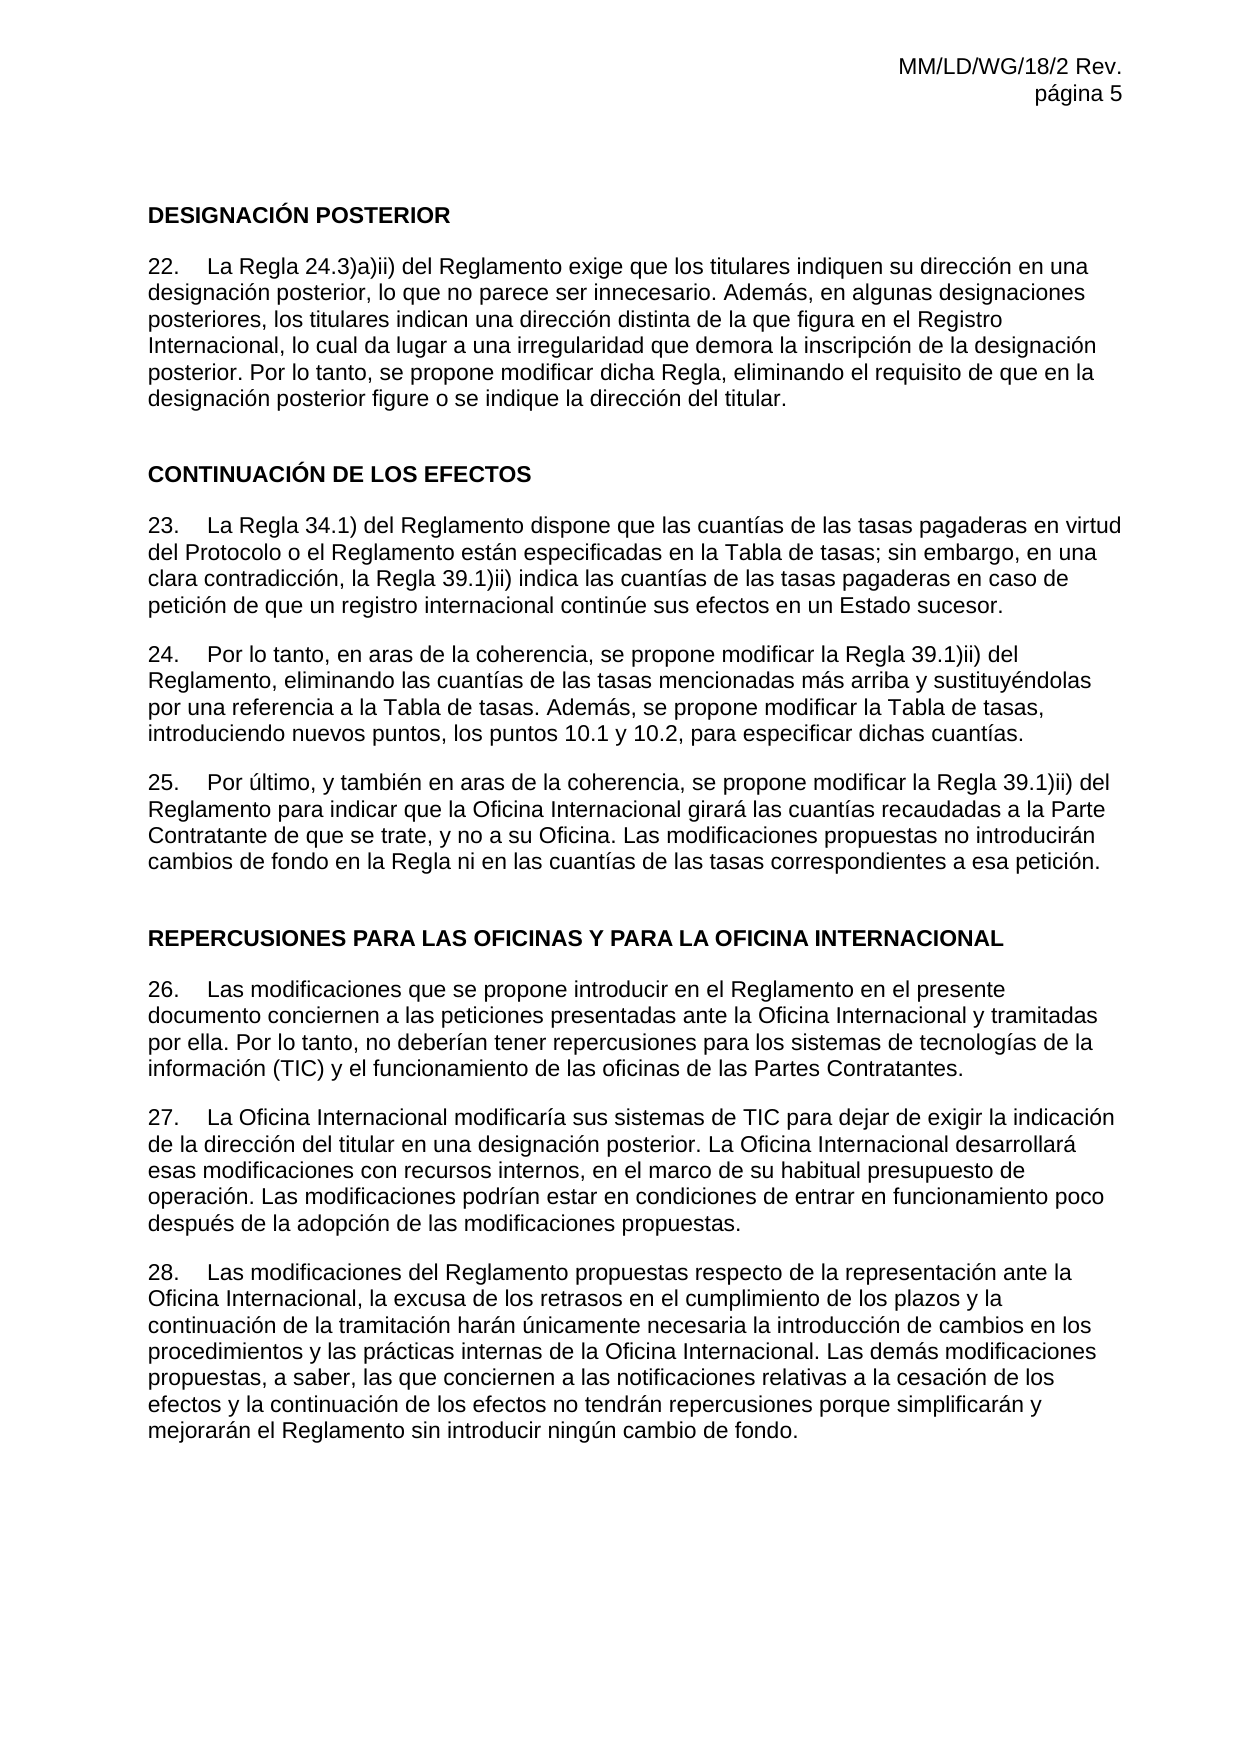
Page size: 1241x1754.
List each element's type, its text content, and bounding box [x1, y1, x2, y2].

text La Regla 24.3)a)ii) del Reglamento exige que los titulares indiquen su dirección en una designación posterior, lo que no parece ser innecesario. Además, en algunas designaciones posteriores, los titulares indican una dirección distinta de la que figura en el Registro Internacional, lo cual da lugar a una irregularidad que demora la inscripción de la designación posterior. Por lo tanto, se propone modificar dicha Regla, eliminando el requisito de que en la designación posterior figure o se indique la dirección del titular. [148, 253, 1122, 411]
text Las modificaciones que se propone introducir en el Reglamento en el presente documento conciernen a las peticiones presentadas ante la Oficina Internacional y tramitadas por ella. Por lo tanto, no deberían tener repercusiones para los sistemas de tecnologías de la información (TIC) y el funcionamiento de las oficinas de las Partes Contratantes. [148, 976, 1122, 1081]
text Por último, y también en aras de la coherencia, se propone modificar la Regla 39.1)ii) del Reglamento para indicar que la Oficina Internacional girará las cuantías recaudadas a la Parte Contratante de que se trate, y no a su Oficina. Las modificaciones propuestas no introducirán cambios de fondo en la Regla ni en las cuantías de las tasas correspondientes a esa petición. [148, 769, 1122, 874]
subtitle DESIGNACIÓN POSTERIOR [148, 202, 1122, 228]
text Las modificaciones del Reglamento propuestas respecto de la representación ante la Oficina Internacional, la excusa de los retrasos en el cumplimiento de los plazos y la continuación de la tramitación harán únicamente necesaria la introducción de cambios en los procedimientos y las prácticas internas de la Oficina Internacional. Las demás modificaciones propuestas, a saber, las que conciernen a las notificaciones relativas a la cesación de los efectos y la continuación de los efectos no tendrán repercusiones porque simplificarán y mejorarán el Reglamento sin introducir ningún cambio de fondo. [148, 1259, 1122, 1443]
text La Oficina Internacional modificaría sus sistemas de TIC para dejar de exigir la indicación de la dirección del titular en una designación posterior. La Oficina Internacional desarrollará esas modificaciones con recursos internos, en el marco de su habitual presupuesto de operación. Las modificaciones podrían estar en condiciones de entrar en funcionamiento poco después de la adopción de las modificaciones propuestas. [148, 1104, 1122, 1236]
text Por lo tanto, en aras de la coherencia, se propone modificar la Regla 39.1)ii) del Reglamento, eliminando las cuantías de las tasas mencionadas más arriba y sustituyéndolas por una referencia a la Tabla de tasas. Además, se propone modificar la Tabla de tasas, introduciendo nuevos puntos, los puntos 10.1 y 10.2, para especificar dichas cuantías. [148, 641, 1122, 746]
subtitle REPERCUSIONES PARA LAS OFICINAS Y PARA LA Oficina Internacional [148, 924, 1122, 951]
text La Regla 34.1) del Reglamento dispone que las cuantías de las tasas pagaderas en virtud del Protocolo o el Reglamento están especificadas en la Tabla de tasas; sin embargo, en una clara contradicción, la Regla 39.1)ii) indica las cuantías de las tasas pagaderas en caso de petición de que un registro internacional continúe sus efectos en un Estado sucesor. [148, 512, 1122, 618]
subtitle ContinuaCIÓN DE LOS EFECTOS [148, 461, 1122, 487]
